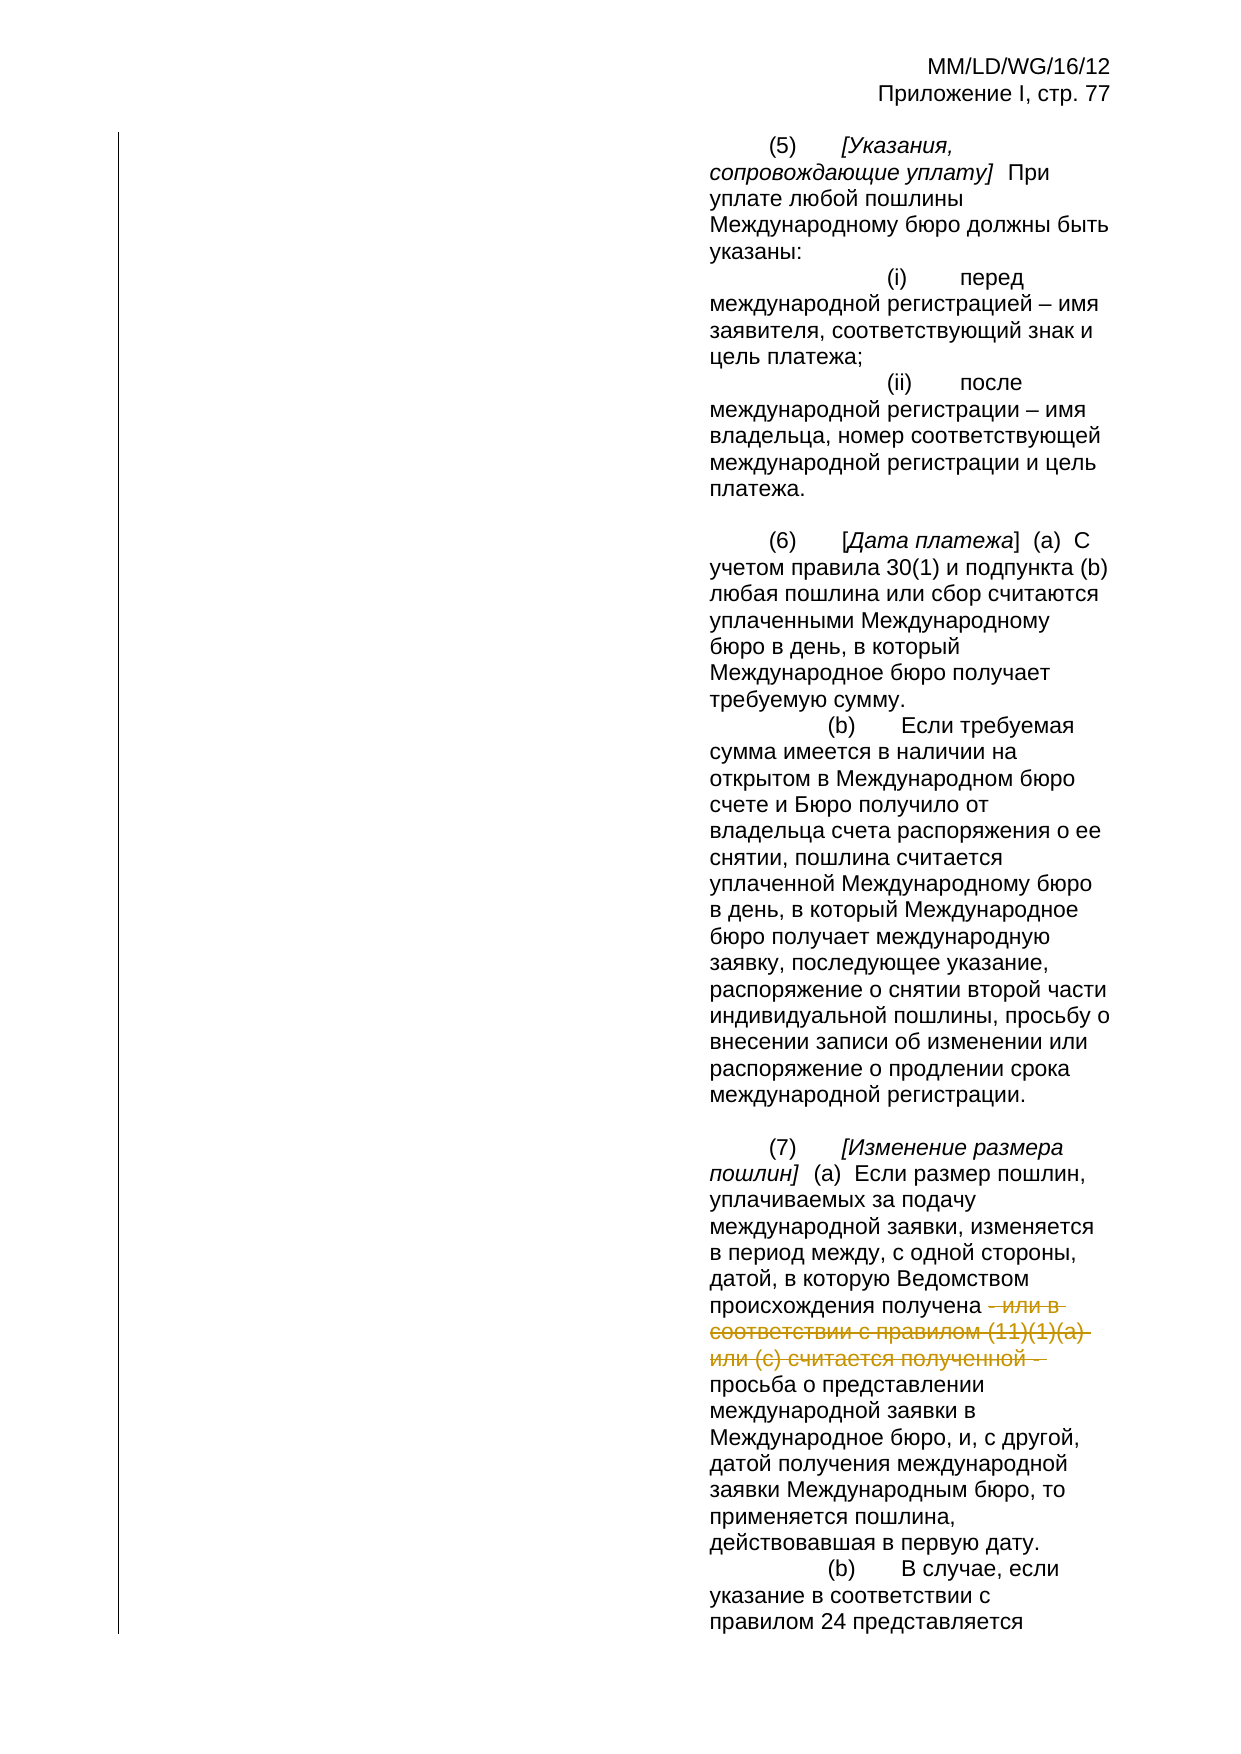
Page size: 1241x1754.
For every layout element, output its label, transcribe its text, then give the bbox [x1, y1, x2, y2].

text (7) [Изменение размера пошлин] (а) Если размер пошлин, уплачиваемых за подачу международной заявки, изменяется в период между, с одной стороны, датой, в которую Ведомством происхождения получена просьба о представлении международной заявки в Международное бюро, и, с другой, датой получения международной заявки Международным бюро, то применяется пошлина, действовавшая в первую дату. [709, 1134, 1110, 1555]
text (6) [Дата платежа] (а) С учетом правила 30(1) и подпункта (b) любая пошлина или сбор считаются уплаченными Международному бюро в день, в который Международное бюро получает требуемую сумму. [709, 527, 1110, 712]
text (i) перед международной регистрацией – имя заявителя, соответствующий знак и цель платежа; [709, 264, 1110, 369]
text (b) Если требуемая сумма имеется в наличии на открытом в Международном бюро счете и Бюро получило от владельца счета распоряжения о ее снятии, пошлина считается уплаченной Международному бюро в день, в который Международное бюро получает международную заявку, последующее указание, распоряжение о снятии второй части индивидуальной пошлины, просьбу о внесении записи об изменении или распоряжение о продлении срока международной регистрации. [709, 712, 1110, 1107]
text (ii) после международной регистрации – имя владельца, номер соответствующей международной регистрации и цель платежа. [709, 369, 1110, 501]
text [709, 1555, 1110, 1634]
text (5) [Указания, сопровождающие уплату] При уплате любой пошлины Международному бюро должны быть указаны: [709, 132, 1110, 264]
